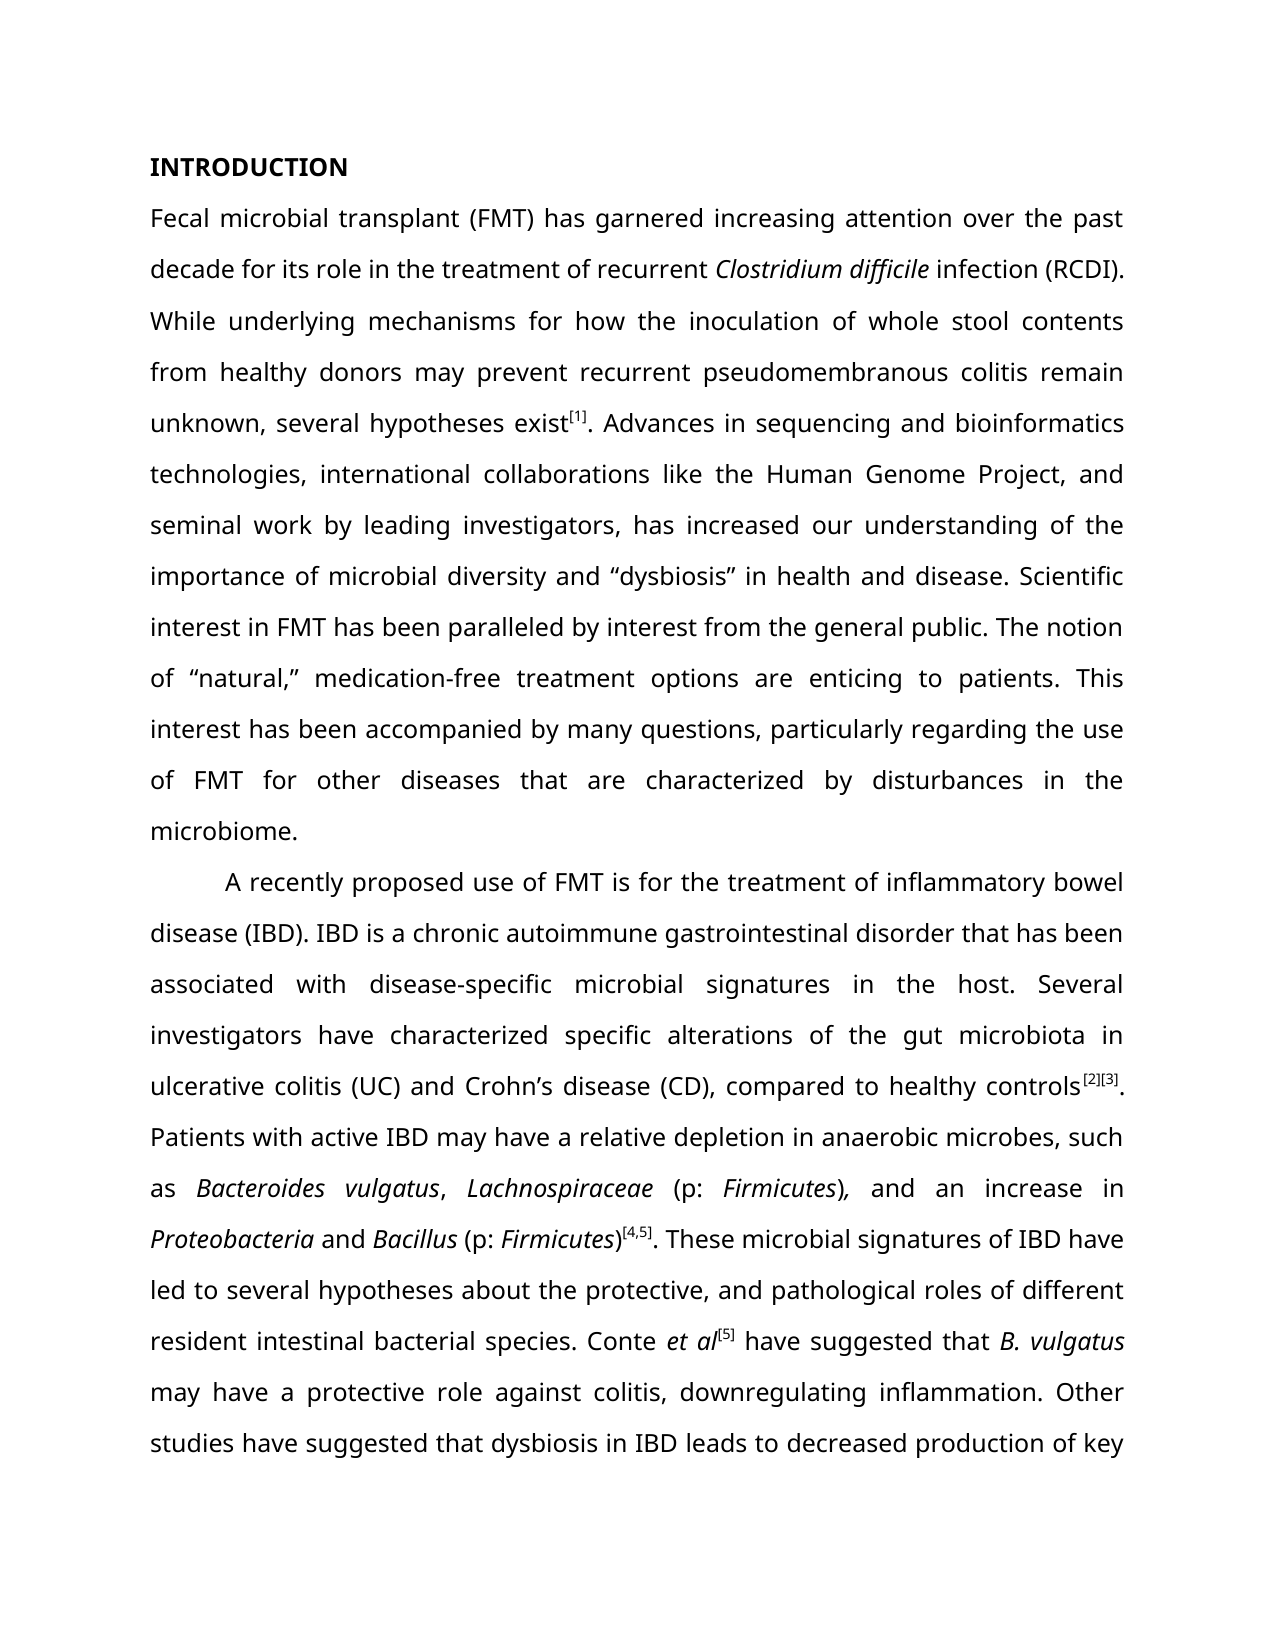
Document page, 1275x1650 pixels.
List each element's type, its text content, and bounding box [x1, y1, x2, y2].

text INTRODUCTION [150, 150, 1125, 184]
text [150, 864, 1125, 1460]
text Fecal microbial transplant (FMT) has garnered increasing attention over the past decade for its role in the treatment of recurrent Clostridium difficile infection (RCDI). While underlying mechanisms for how the inoculation of whole stool contents from healthy donors may prevent recurrent pseudomembranous colitis remain unknown, several hypotheses exist[1]. Advances in sequencing and bioinformatics technologies, international collaborations like the Human Genome Project, and seminal work by leading investigators, has increased our understanding of the importance of microbial diversity and “dysbiosis” in health and disease. Scientific interest in FMT has been paralleled by interest from the general public. The notion of “natural,” medication-free treatment options are enticing to patients. This interest has been accompanied by many questions, particularly regarding the use of FMT for other diseases that are characterized by disturbances in the microbiome. [150, 201, 1125, 848]
